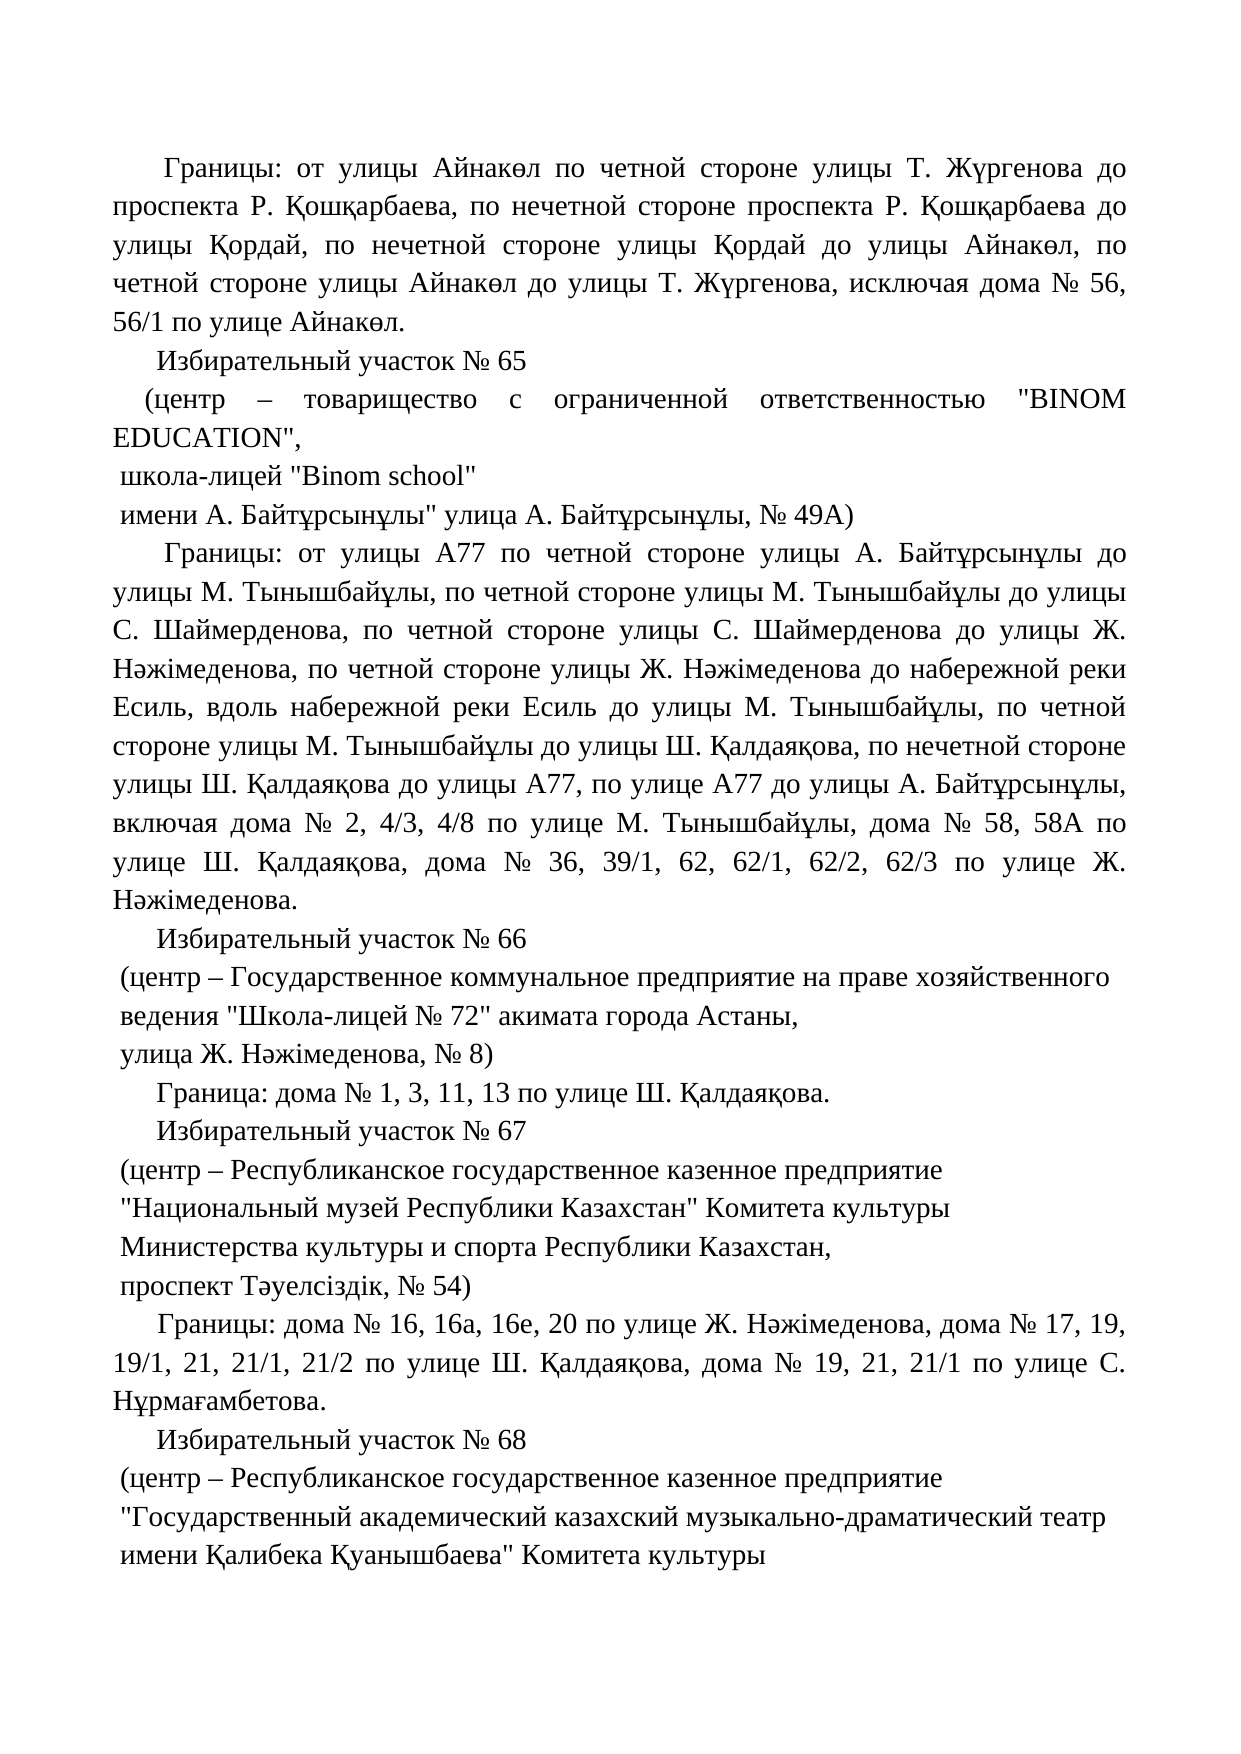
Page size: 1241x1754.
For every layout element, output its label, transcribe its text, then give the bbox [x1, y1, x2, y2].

text улица Ж. Нәжімеденова, № 8) [112, 1036, 1128, 1070]
text Границы: от улицы А77 по четной стороне улицы А. Байтұрсынұлы до улицы М. Тынышбайұлы, по четной стороне улицы М. Тынышбайұлы до улицы С. Шаймерденова, по четной стороне улицы С. Шаймерденова до улицы Ж. Нәжімеденова, по четной стороне улицы Ж. Нәжімеденова до набережной реки Есиль, вдоль набережной реки Есиль до улицы М. Тынышбайұлы, по четной стороне улицы М. Тынышбайұлы до улицы Ш. Қалдаяқова, по нечетной стороне улицы Ш. Қалдаяқова до улицы А77, по улице А77 до улицы А. Байтұрсынұлы, включая дома № 2, 4/3, 4/8 по улице М. Тынышбайұлы, дома № 58, 58А по улице Ш. Қалдаяқова, дома № 36, 39/1, 62, 62/1, 62/2, 62/3 по улице Ж. Нәжімеденова. [112, 535, 1128, 916]
text Министерства культуры и спорта Республики Казахстан, [112, 1229, 1128, 1263]
text проспект Тәуелсiздiк, № 54) [112, 1268, 1128, 1301]
text Границы: от улицы Айнакөл по четной стороне улицы Т. Жүргенова до проспекта Р. Қошқарбаева, по нечетной стороне проспекта Р. Қошқарбаева до улицы Қордай, по нечетной стороне улицы Қордай до улицы Айнакөл, по четной стороне улицы Айнакөл до улицы Т. Жүргенова, исключая дома № 56, 56/1 по улице Айнакөл. [112, 150, 1128, 338]
text ведения "Школа-лицей № 72" акимата города Астаны, [112, 998, 1128, 1031]
text школа-лицей "Binom school" [112, 458, 1128, 492]
text имени А. Байтұрсынұлы" улица А. Байтұрсынұлы, № 49А) [112, 497, 1128, 530]
text Избирательный участок № 68 [112, 1422, 1128, 1455]
text "Национальный музей Республики Казахстан" Комитета культуры [112, 1191, 1128, 1224]
text (центр – Республиканское государственное казенное предприятие [112, 1460, 1128, 1494]
text Граница: дома № 1, 3, 11, 13 по улице Ш. Қалдаяқова. [112, 1075, 1128, 1108]
text имени Қалибека Қуанышбаева" Комитета культуры [112, 1537, 1128, 1571]
text Избирательный участок № 65 [112, 343, 1128, 376]
text "Государственный академический казахский музыкально-драматический театр [112, 1499, 1128, 1532]
text (центр – Государственное коммунальное предприятие на праве хозяйственного [112, 959, 1128, 993]
text Границы: дома № 16, 16а, 16е, 20 по улице Ж. Нәжімеденова, дома № 17, 19, 19/1, 21, 21/1, 21/2 по улице Ш. Қалдаяқова, дома № 19, 21, 21/1 по улице С. Нұрмағамбетова. [112, 1306, 1128, 1417]
text (центр – Республиканское государственное казенное предприятие [112, 1152, 1128, 1186]
text Избирательный участок № 67 [112, 1113, 1128, 1147]
text Избирательный участок № 66 [112, 921, 1128, 954]
text (центр – товарищество с ограниченной ответственностью "BINOM EDUCATION", [112, 381, 1128, 453]
